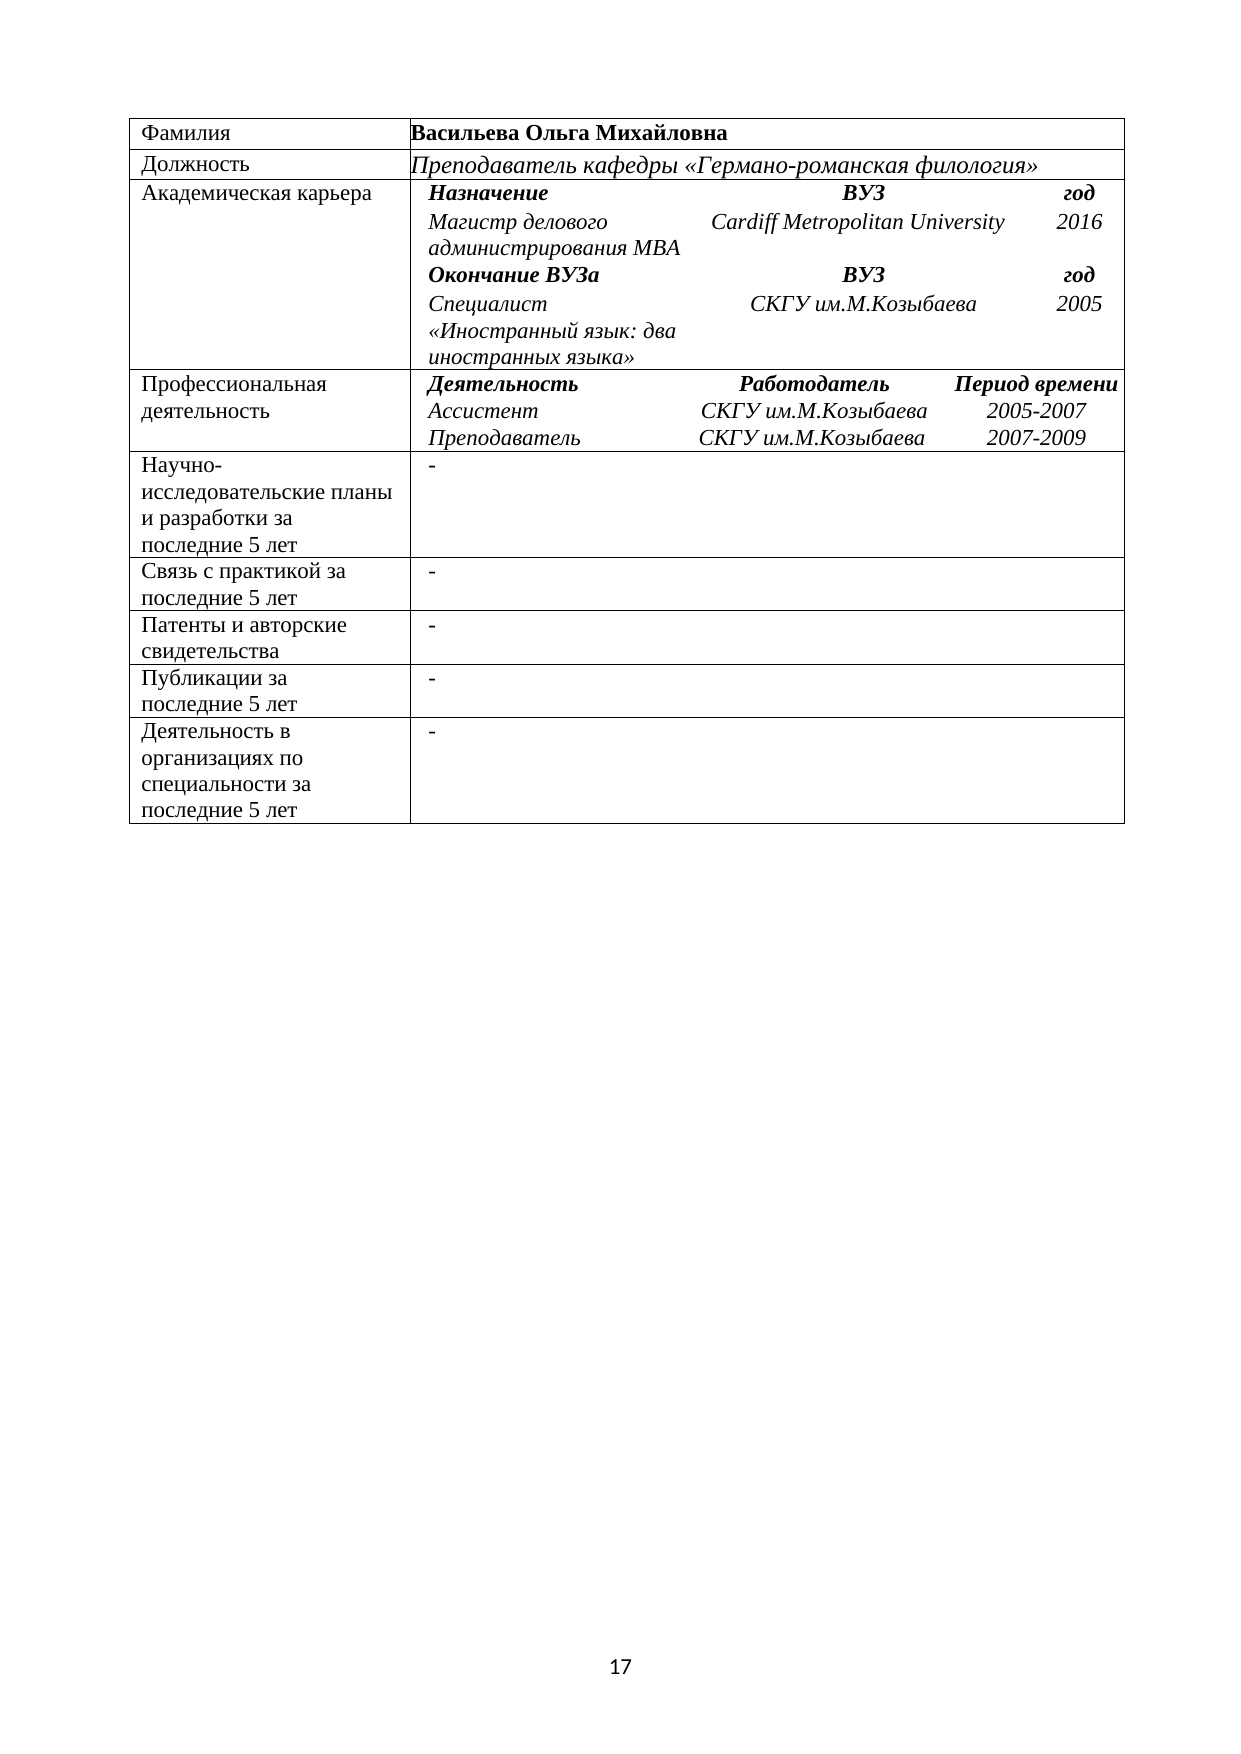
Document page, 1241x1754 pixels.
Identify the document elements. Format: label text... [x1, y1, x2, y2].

table_cell - [411, 611, 1124, 663]
table_cell Ассистент [411, 397, 680, 424]
table_cell СКГУ им.М.Козыбаева [680, 424, 930, 451]
table_cell Период времени [930, 370, 1124, 397]
table_cell 2005-2007 [930, 397, 1124, 424]
table_cell год [1016, 261, 1124, 290]
table_cell Назначение [411, 180, 693, 208]
table_cell ВУЗ [693, 261, 1016, 290]
table_cell Окончание ВУЗа [411, 261, 693, 290]
table_cell Cardiff Metropolitan University [693, 208, 1016, 261]
table_cell 2016 [1016, 208, 1124, 261]
table_cell год [1016, 180, 1124, 208]
table_cell - [411, 665, 1124, 717]
table_cell Патенты и авторские свидетельства [130, 611, 410, 663]
table_header Фамилия [130, 119, 410, 149]
table_cell Деятельность [411, 370, 680, 397]
table_cell Преподаватель кафедры «Германо-романская филология» [411, 150, 1124, 179]
table_cell Деятельность в организациях по специальности за последние 5 лет [130, 718, 410, 823]
table_cell Научно-исследовательские планы и разработки за последние 5 лет [130, 452, 410, 557]
table_cell - [411, 558, 1124, 610]
table_header Васильева Ольга Михайловна [411, 119, 1124, 149]
table_cell 2005 [1016, 290, 1124, 369]
table_cell - [411, 718, 1124, 823]
table_cell Магистр делового администрирования MBA [411, 208, 693, 261]
table_cell Преподаватель [411, 424, 680, 451]
table_cell СКГУ им.М.Козыбаева [680, 397, 930, 424]
table_cell Публикации за последние 5 лет [130, 665, 410, 717]
table_cell 2007-2009 [930, 424, 1124, 451]
table_cell СКГУ им.М.Козыбаева [693, 290, 1016, 369]
table_cell Профессиональная деятельность [130, 370, 410, 451]
table_cell ВУЗ [693, 180, 1016, 208]
table_cell Должность [130, 150, 410, 179]
table_cell Работодатель [680, 370, 930, 397]
table_cell Специалист «Иностранный язык: два иностранных языка» [411, 290, 693, 369]
table_cell - [411, 452, 1124, 557]
table_cell Связь с практикой за последние 5 лет [130, 558, 410, 610]
table_cell Академическая карьера [130, 180, 410, 369]
